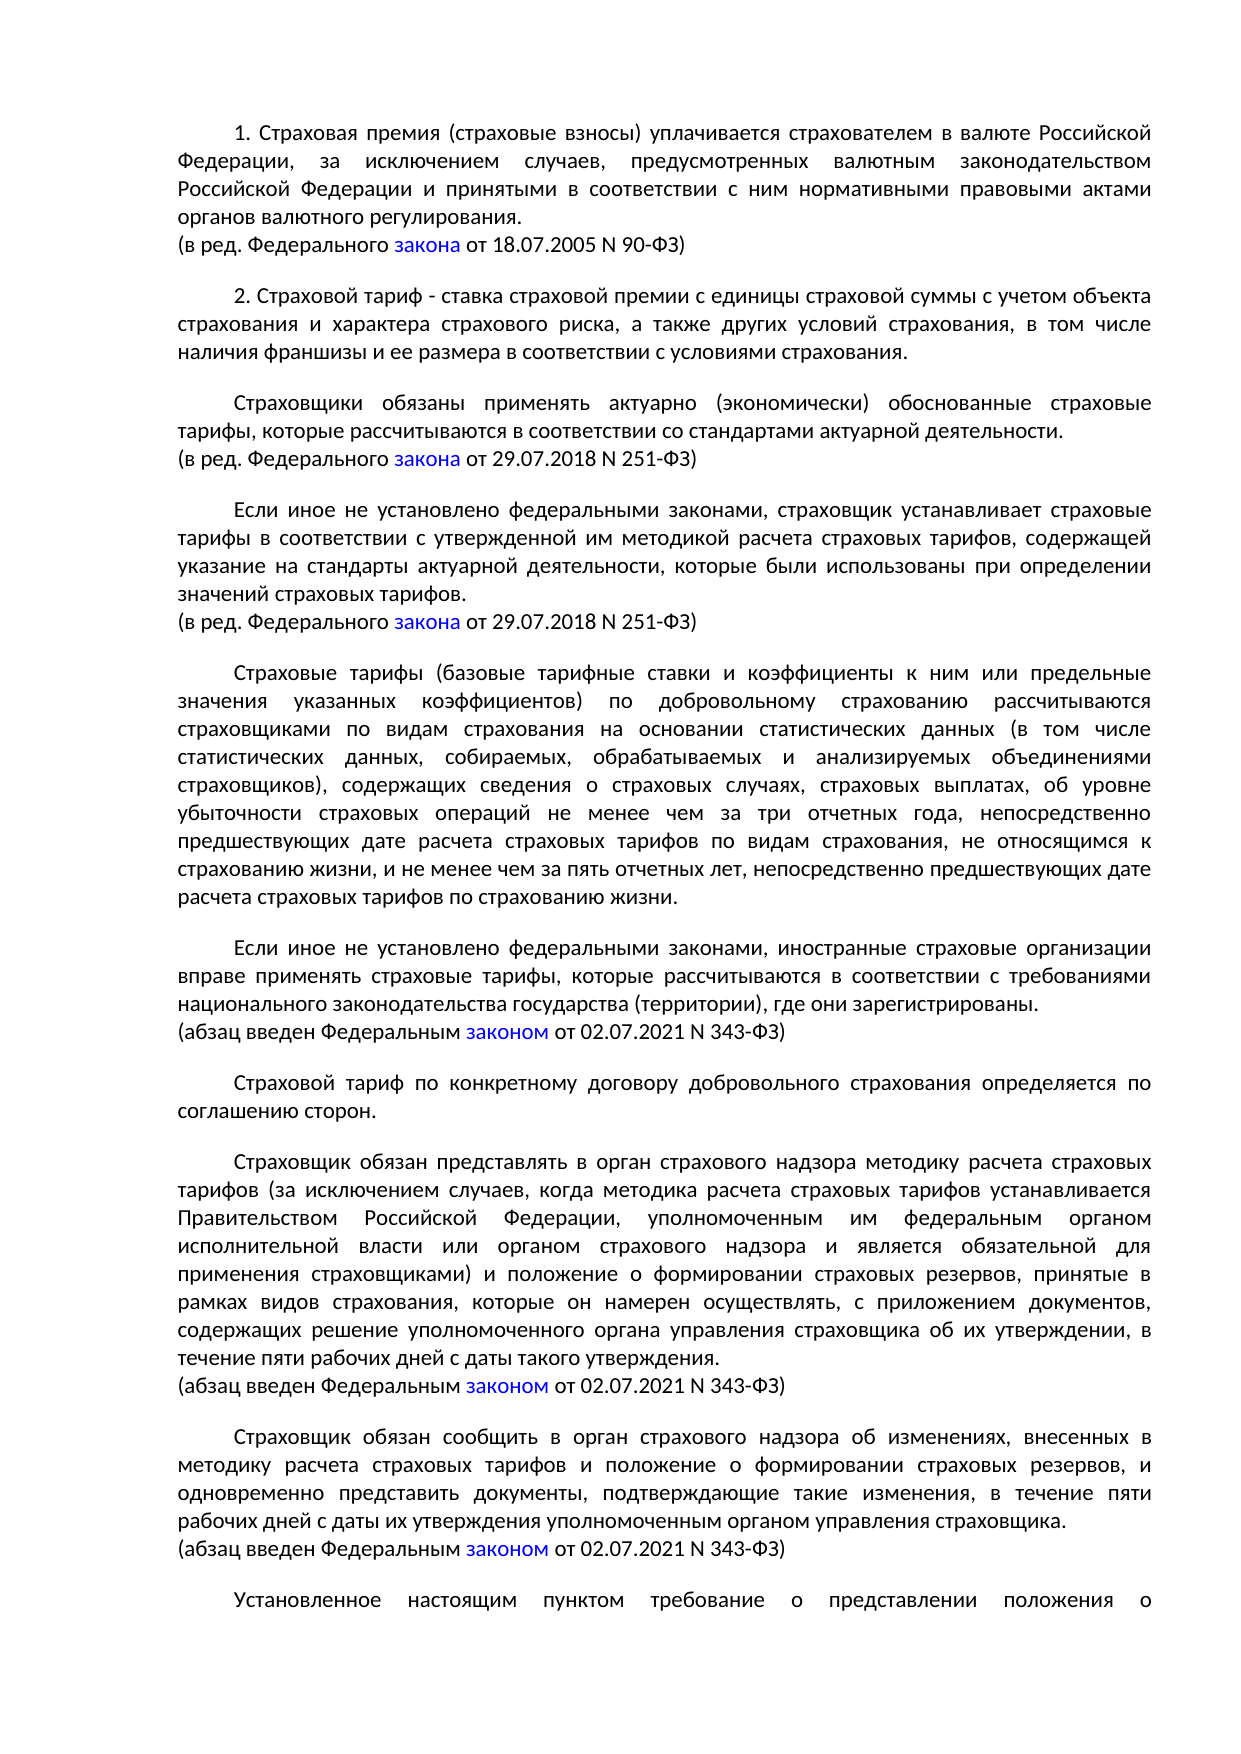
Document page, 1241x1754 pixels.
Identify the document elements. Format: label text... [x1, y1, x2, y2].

text Страховщик обязан сообщить в орган страхового надзора об изменениях, внесенных в методику расчета страховых тарифов и положение о формировании страховых резервов, и одновременно представить документы, подтверждающие такие изменения, в течение пяти рабочих дней с даты их утверждения уполномоченным органом управления страховщика. [177, 1422, 1152, 1534]
text (абзац введен Федеральным законом от 02.07.2021 N 343-ФЗ) [177, 1017, 1152, 1045]
text (в ред. Федерального закона от 29.07.2018 N 251-ФЗ) [177, 444, 1152, 472]
text (абзац введен Федеральным законом от 02.07.2021 N 343-ФЗ) [177, 1371, 1152, 1399]
text Страховщики обязаны применять актуарно (экономически) обоснованные страховые тарифы, которые рассчитываются в соответствии со стандартами актуарной деятельности. [177, 388, 1152, 444]
text 2. Страховой тариф - ставка страховой премии с единицы страховой суммы с учетом объекта страхования и характера страхового риска, а также других условий страхования, в том числе наличия франшизы и ее размера в соответствии с условиями страхования. [177, 281, 1152, 365]
text Страховщик обязан представлять в орган страхового надзора методику расчета страховых тарифов (за исключением случаев, когда методика расчета страховых тарифов устанавливается Правительством Российской Федерации, уполномоченным им федеральным органом исполнительной власти или органом страхового надзора и является обязательной для применения страховщиками) и положение о формировании страховых резервов, принятые в рамках видов страхования, которые он намерен осуществлять, с приложением документов, содержащих решение уполномоченного органа управления страховщика об их утверждении, в течение пяти рабочих дней с даты такого утверждения. [177, 1147, 1152, 1371]
text Страховые тарифы (базовые тарифные ставки и коэффициенты к ним или предельные значения указанных коэффициентов) по добровольному страхованию рассчитываются страховщиками по видам страхования на основании статистических данных (в том числе статистических данных, собираемых, обрабатываемых и анализируемых объединениями страховщиков), содержащих сведения о страховых случаях, страховых выплатах, об уровне убыточности страховых операций не менее чем за три отчетных года, непосредственно предшествующих дате расчета страховых тарифов по видам страхования, не относящимся к страхованию жизни, и не менее чем за пять отчетных лет, непосредственно предшествующих дате расчета страховых тарифов по страхованию жизни. [177, 658, 1152, 910]
text Если иное не установлено федеральными законами, иностранные страховые организации вправе применять страховые тарифы, которые рассчитываются в соответствии с требованиями национального законодательства государства (территории), где они зарегистрированы. [177, 933, 1152, 1017]
text Страховой тариф по конкретному договору добровольного страхования определяется по соглашению сторон. [177, 1068, 1152, 1124]
text 1. Страховая премия (страховые взносы) уплачивается страхователем в валюте Российской Федерации, за исключением случаев, предусмотренных валютным законодательством Российской Федерации и принятыми в соответствии с ним нормативными правовыми актами органов валютного регулирования. [177, 118, 1152, 230]
text (в ред. Федерального закона от 18.07.2005 N 90-ФЗ) [177, 230, 1152, 258]
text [177, 1585, 1152, 1613]
text (в ред. Федерального закона от 29.07.2018 N 251-ФЗ) [177, 607, 1152, 635]
text Если иное не установлено федеральными законами, страховщик устанавливает страховые тарифы в соответствии с утвержденной им методикой расчета страховых тарифов, содержащей указание на стандарты актуарной деятельности, которые были использованы при определении значений страховых тарифов. [177, 495, 1152, 607]
text (абзац введен Федеральным законом от 02.07.2021 N 343-ФЗ) [177, 1534, 1152, 1562]
